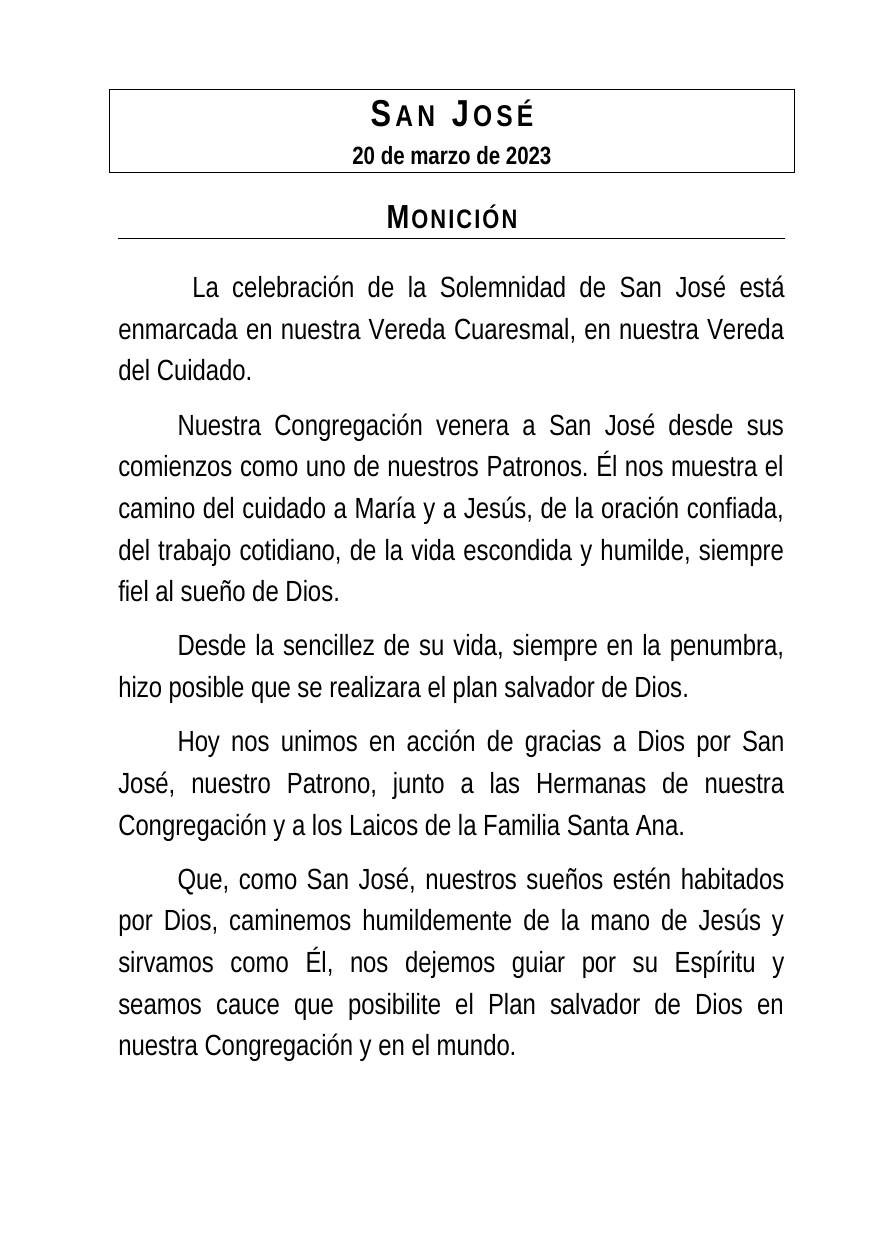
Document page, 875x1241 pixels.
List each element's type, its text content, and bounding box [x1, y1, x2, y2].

text Hoy nos unimos en acción de gracias a Dios por San José, nuestro Patrono, junto a las Hermanas de nuestra Congregación y a los Laicos de la Familia Santa Ana. [118, 718, 785, 843]
text 20 de marzo de 2023 [110, 138, 794, 172]
text Nuestra Congregación venera a San José desde sus comienzos como uno de nuestros Patronos. Él nos muestra el camino del cuidado a María y a Jesús, de la oración confiada, del trabajo cotidiano, de la vida escondida y humilde, siempre fiel al sueño de Dios. [118, 402, 785, 610]
text Monición [118, 198, 785, 238]
text La celebración de la Solemnidad de San José está enmarcada en nuestra Vereda Cuaresmal, en nuestra Vereda del Cuidado. [118, 264, 785, 389]
text San José [110, 90, 794, 135]
text Que, como San José, nuestros sueños estén habitados por Dios, caminemos humildemente de la mano de Jesús y sirvamos como Él, nos dejemos guiar por su Espíritu y seamos cauce que posibilite el Plan salvador de Dios en nuestra Congregación y en el mundo. [118, 856, 785, 1064]
text Desde la sencillez de su vida, siempre en la penumbra, hizo posible que se realizara el plan salvador de Dios. [118, 622, 785, 706]
